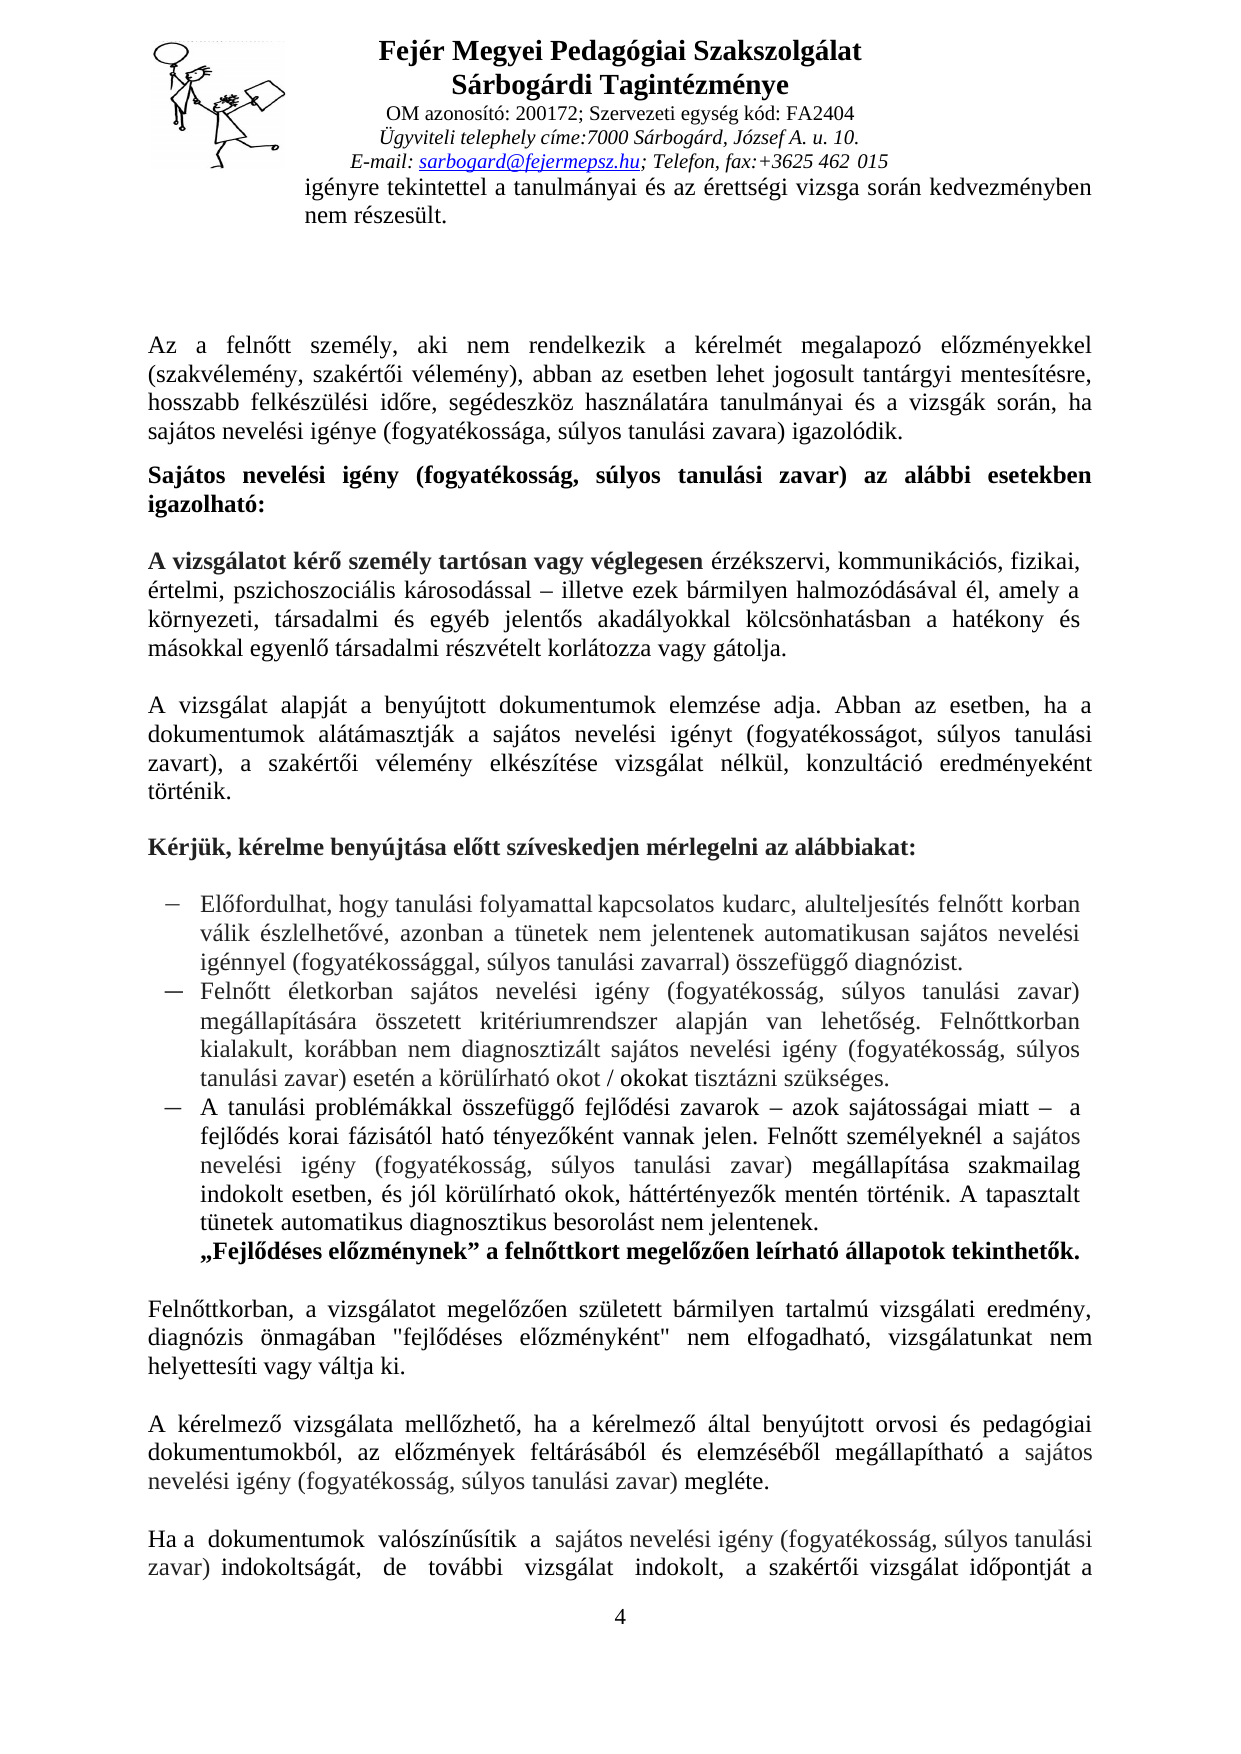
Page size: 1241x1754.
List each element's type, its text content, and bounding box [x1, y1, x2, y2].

text Felnőttkorban, a vizsgálatot megelőzően született bármilyen tartalmú vizsgálati eredmény, diagnózis önmagában "fejlődéses előzményként" nem elfogadható, vizsgálatunkat nem helyettesíti vagy váltja ki. [148, 1294, 1093, 1380]
list A tanulási problémákkal összefüggő fejlődési zavarok – azok sajátosságai miatt – a fejlődés korai fázisától ható tényezőként vannak jelen. Felnőtt személyeknél a sajátos nevelési igény (fogyatékosság, súlyos tanulási zavar) megállapítása szakmailag indokolt esetben, és jól körülírható okok, háttértényezők mentén történik. A tapasztalt tünetek automatikus diagnosztikus besorolást nem jelentenek. [162, 1092, 1081, 1236]
text Az a felnőtt személy, aki nem rendelkezik a kérelmét megalapozó előzményekkel (szakvélemény, szakértői vélemény), abban az esetben lehet jogosult tantárgyi mentesítésre, hosszabb felkészülési időre, segédeszköz használatára tanulmányai és a vizsgák során, ha sajátos nevelési igénye (fogyatékossága, súlyos tanulási zavara) igazolódik. [148, 330, 1093, 445]
text A kérelmező vizsgálata mellőzhető, ha a kérelmező által benyújtott orvosi és pedagógiai dokumentumokból, az előzmények feltárásából és elemzéséből megállapítható a sajátos nevelési igény (fogyatékosság, súlyos tanulási zavar) megléte. [148, 1409, 1093, 1495]
list Felnőtt életkorban sajátos nevelési igény (fogyatékosság, súlyos tanulási zavar) megállapítására összetett kritériumrendszer alapján van lehetőség. Felnőttkorban kialakult, korábban nem diagnosztizált sajátos nevelési igény (fogyatékosság, súlyos tanulási zavar) esetén a körülírható okot / okokat tisztázni szükséges. [162, 975, 1081, 1092]
text Kérjük, kérelme benyújtása előtt szíveskedjen mérlegelni az alábbiakat: [148, 832, 1081, 860]
picture [151, 41, 286, 169]
text Sajátos nevelési igény (fogyatékosság, súlyos tanulási zavar) az alábbi esetekben igazolható: [148, 460, 1093, 518]
text A vizsgálat alapját a benyújtott dokumentumok elemzése adja. Abban az esetben, ha a dokumentumok alátámasztják a sajátos nevelési igényt (fogyatékosságot, súlyos tanulási zavart), a szakértői vélemény elkészítése vizsgálat nélkül, konzultáció eredményeként történik. [148, 690, 1093, 805]
list Előfordulhat, hogy tanulási folyamattal kapcsolatos kudarc, alulteljesítés felnőtt korban válik észlelhetővé, azonban a tünetek nem jelentenek automatikusan sajátos nevelési igénnyel (fogyatékossággal, súlyos tanulási zavarral) összefüggő diagnózist. [162, 889, 1081, 975]
text A vizsgálatot kérő személy tartósan vagy véglegesen érzékszervi, kommunikációs, fizikai, értelmi, pszichoszociális károsodással – illetve ezek bármilyen halmozódásával él, amely a környezeti, társadalmi és egyéb jelentős akadályokkal kölcsönhatásban a hatékony és másokkal egyenlő társadalmi részvételt korlátozza vagy gátolja. [148, 546, 1081, 661]
text „Fejlődéses előzménynek” a felnőttkort megelőzően leírható állapotok tekinthetők. [148, 1236, 1081, 1265]
